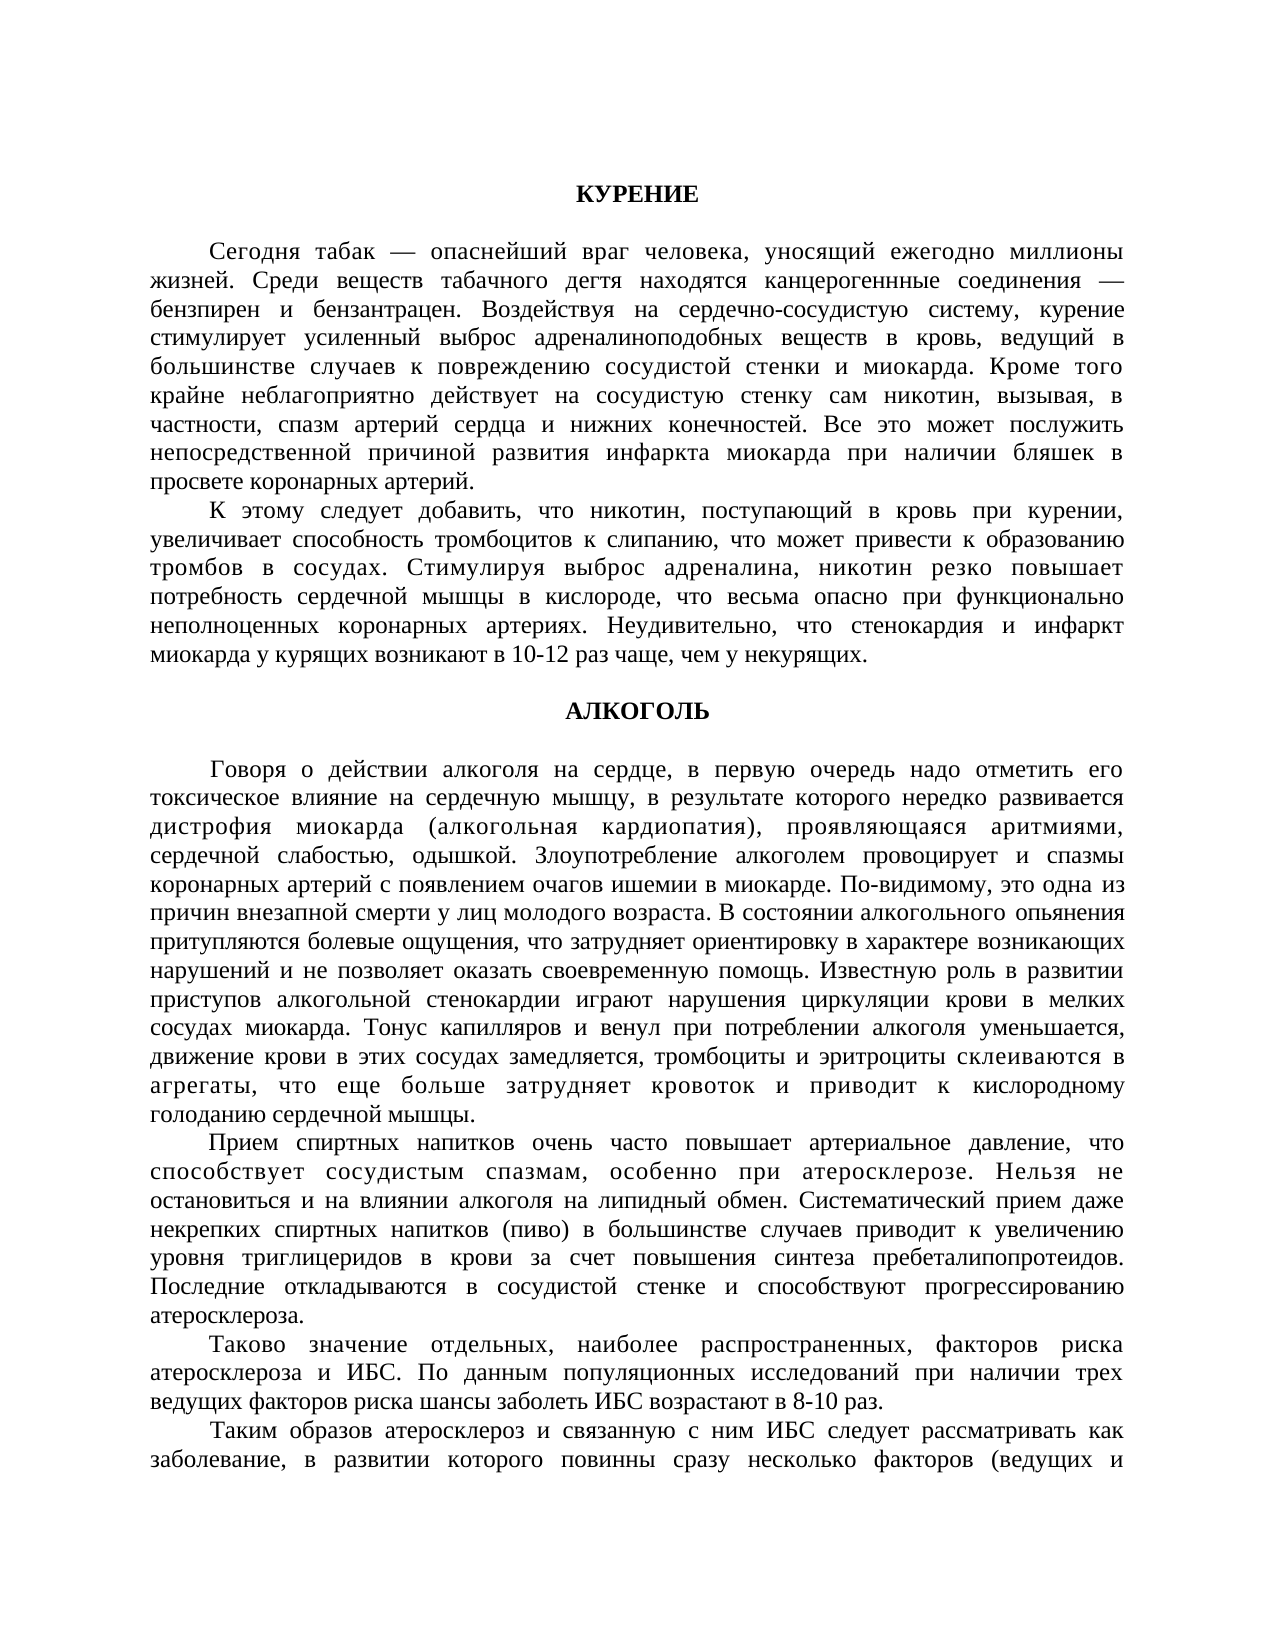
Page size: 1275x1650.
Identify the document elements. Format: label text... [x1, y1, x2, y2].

text К этому следует добавить, что никотин, поступающий в кровь при курении, увеличивает способность тромбоцитов к слипанию, что может привести к образованию тромбов в сосудах. Стимулируя выброс адреналина, никотин резко повышает потребность сердечной мышцы в кислороде, что весьма опасно при функционально неполноценных коронарных артериях. Неудивительно, что стенокардия и инфаркт миокарда у курящих возникают в 10-12 раз чаще, чем у некурящих. [150, 495, 1125, 667]
text Прием спиртных напитков очень часто повышает артериальное давление, что способствует сосудистым спазмам, особенно при атеросклерозе. Нельзя не остановиться и на влиянии алкоголя на липидный обмен. Систематический прием даже некрепких спиртных напитков (пиво) в большинстве случаев приводит к увеличению уровня триглицеридов в крови за счет повышения синтеза пребеталипопротеидов. Последние откладываются в сосудистой стенке и способствуют прогрессированию атеросклероза. [150, 1127, 1125, 1329]
text Говоря о действии алкоголя на сердце, в первую очередь надо отметить его токсическое влияние на сердечную мышцу, в результате которого нередко развивается дистрофия миокарда (алкогольная кардиопатия), проявляющаяся аритмиями, сердечной слабостью, одышкой. Злоупотребление алкоголем провоцирует и спазмы коронарных артерий с появлением очагов ишемии в миокарде. По-видимому, это одна из причин внезапной смерти у лиц молодого возраста. В состоянии алкогольного опьянения притупляются болевые ощущения, что затрудняет ориентировку в характере возникающих нарушений и не позволяет оказать своевременную помощь. Известную роль в развитии приступов алкогольной стенокардии играют нарушения циркуляции крови в мелких сосудах миокарда. Тонус капилляров и венул при потреблении алкоголя уменьшается, движение крови в этих сосудах замедляется, тромбоциты и эритроциты склеиваются в агрегаты, что еще больше затрудняет кровоток и приводит к кислородному голоданию сердечной мышцы. [150, 754, 1125, 1127]
text КУРЕНИЕ [150, 179, 1125, 207]
text АЛКОГОЛЬ [150, 696, 1125, 725]
text Таково значение отдельных, наиболее распространенных, факторов риска атеросклероза и ИБС. По данным популяционных исследований при наличии трех ведущих факторов риска шансы заболеть ИБС возрастают в 8-10 раз. [150, 1329, 1125, 1415]
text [150, 1415, 1125, 1472]
text Сегодня табак — опаснейший враг человека, уносящий ежегодно миллионы жизней. Среди веществ табачного дегтя находятся канцерогеннные соединения — бензпирен и бензантрацен. Воздействуя на сердечно-сосудистую систему, курение стимулирует усиленный выброс адреналиноподобных веществ в кровь, ведущий в большинстве случаев к повреждению сосудистой стенки и миокарда. Кроме того крайне неблагоприятно действует на сосудистую стенку сам никотин, вызывая, в частности, спазм артерий сердца и нижних конечностей. Все это может послужить непосредственной причиной развития инфаркта миокарда при наличии бляшек в просвете коронарных артерий. [150, 236, 1125, 495]
